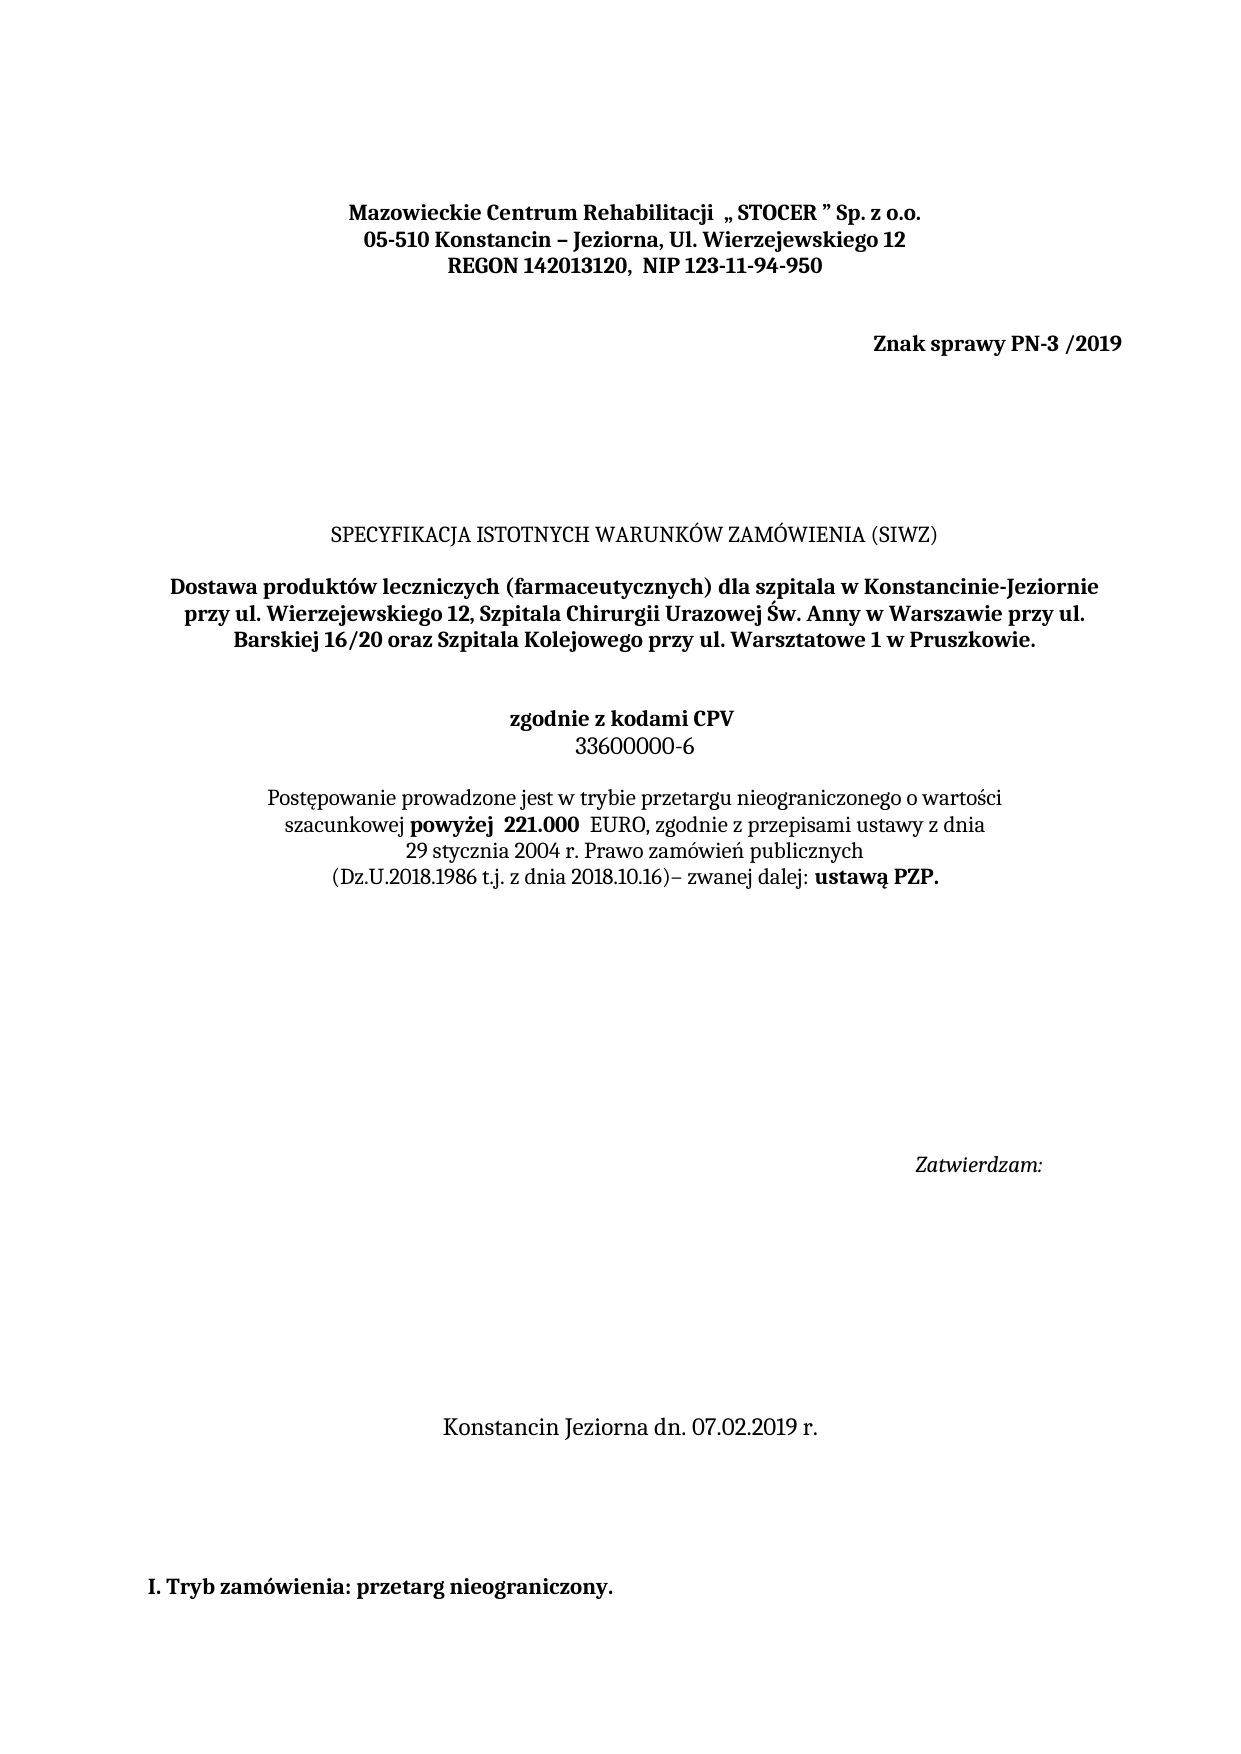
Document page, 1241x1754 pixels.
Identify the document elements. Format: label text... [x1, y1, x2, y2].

text 05-510 Konstancin – Jeziorna, Ul. Wierzejewskiego 12 [148, 227, 1122, 253]
text szacunkowej powyżej 221.000 EURO, zgodnie z przepisami ustawy z dnia [148, 811, 1122, 838]
text 29 stycznia 2004 r. Prawo zamówień publicznych [148, 838, 1122, 864]
text REGON 142013120, NIP 123-11-94-950 [148, 253, 1122, 279]
text (Dz.U.2018.1986 t.j. z dnia 2018.10.16)– zwanej dalej: ustawą PZP. [148, 864, 1122, 890]
text Konstancin Jeziorna dn. 07.02.2019 r. [369, 1413, 1122, 1442]
text Postępowanie prowadzone jest w trybie przetargu nieograniczonego o wartości [148, 785, 1122, 811]
text I. Tryb zamówienia: przetarg nieograniczony. [148, 1573, 1122, 1600]
text zgodnie z kodami CPV [148, 706, 1122, 732]
text 33600000-6 [148, 732, 1122, 761]
text Dostawa produktów leczniczych (farmaceutycznych) dla szpitala w Konstancinie-Jeziornie przy ul. Wierzejewskiego 12, Szpitala Chirurgii Urazowej Św. Anny w Warszawie przy ul. Barskiej 16/20 oraz Szpitala Kolejowego przy ul. Warsztatowe 1 w Pruszkowie. [148, 574, 1122, 653]
text SPECYFIKACJA ISTOTNYCH WARUNKÓW ZAMÓWIENIA (SIWZ) [148, 521, 1122, 548]
text Mazowieckie Centrum Rehabilitacji „ STOCER ” Sp. z o.o. [148, 200, 1122, 227]
text Znak sprawy PN-3 /2019 [148, 331, 1122, 357]
text Zatwierdzam: [811, 1152, 1122, 1178]
